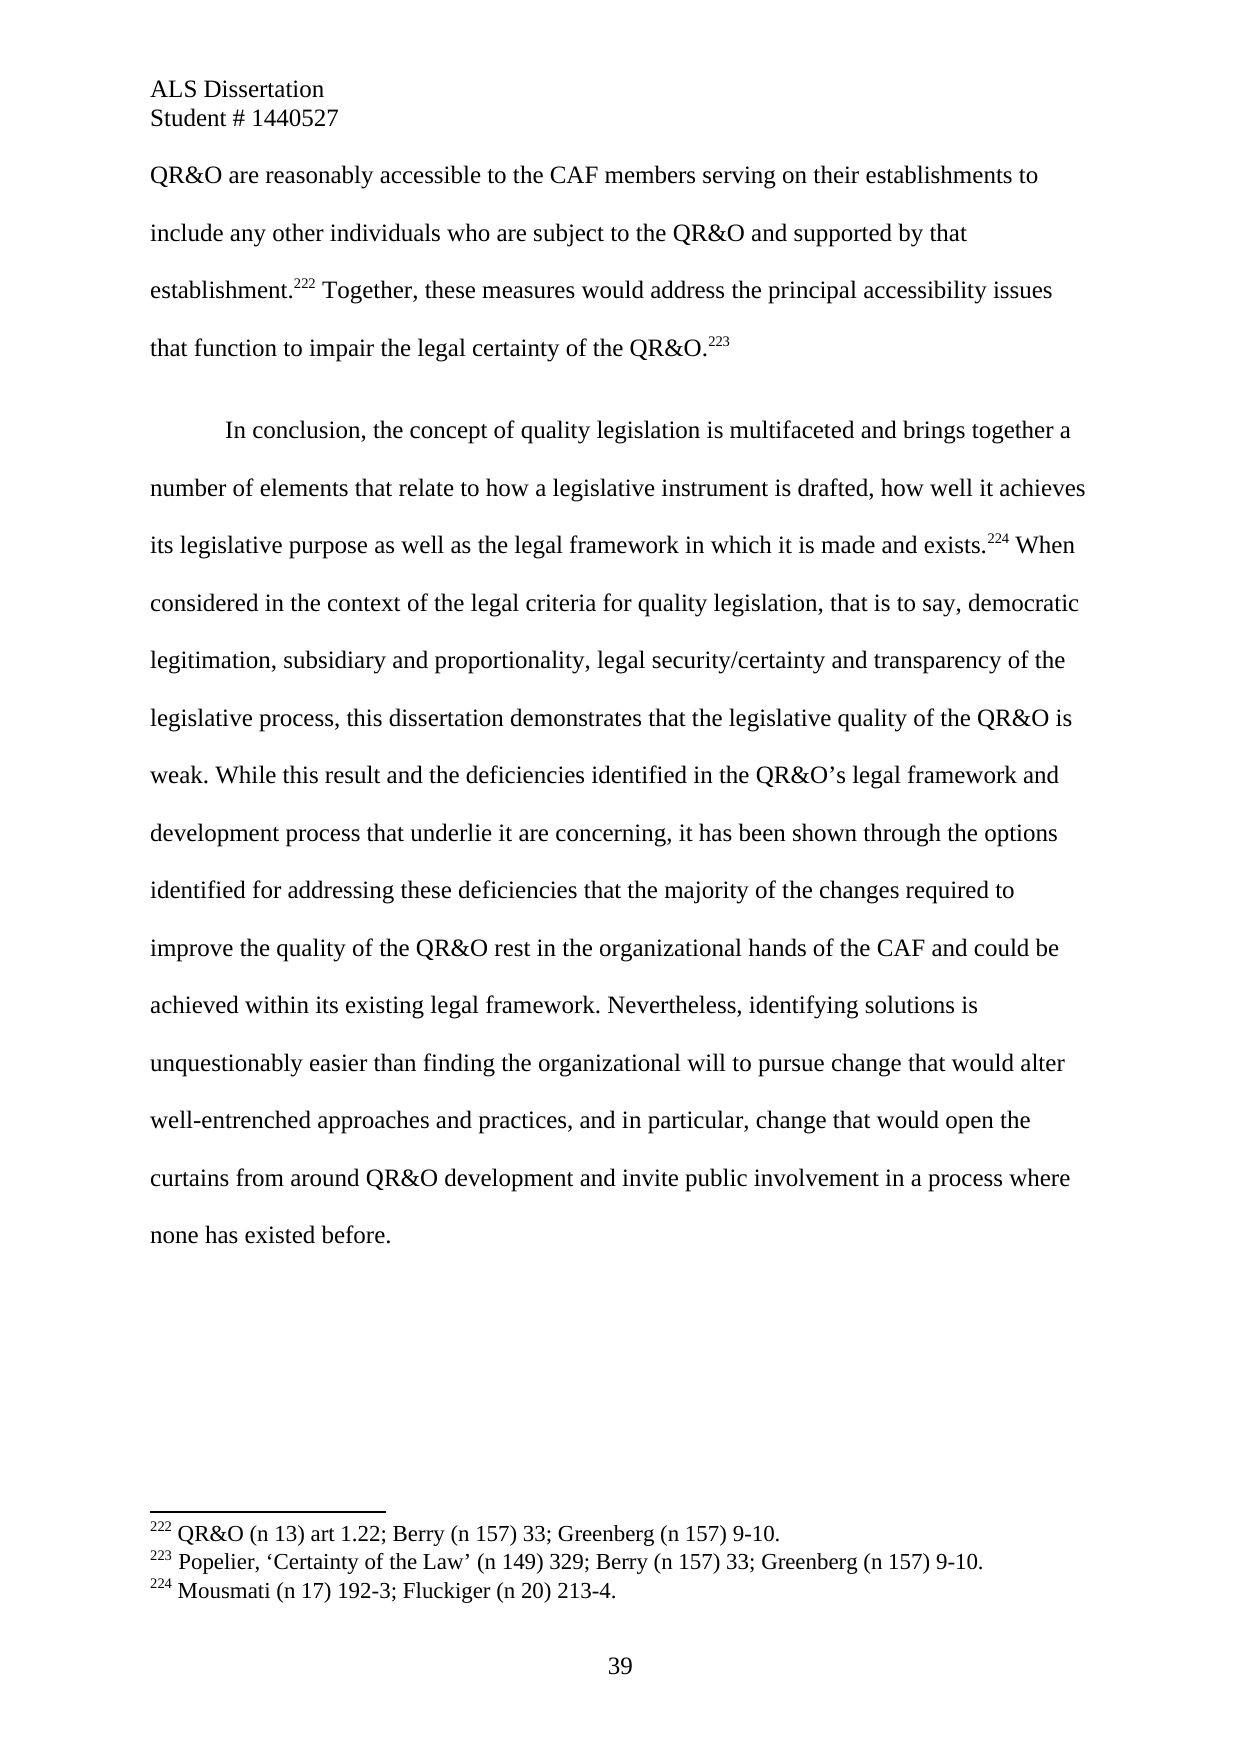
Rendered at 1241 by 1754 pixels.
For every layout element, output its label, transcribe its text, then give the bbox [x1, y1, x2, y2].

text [150, 160, 1090, 361]
text In conclusion, the concept of quality legislation is multifaceted and brings together a number of elements that relate to how a legislative instrument is drafted, how well it achieves its legislative purpose as well as the legal framework in which it is made and exists. When considered in the context of the legal criteria for quality legislation, that is to say, democratic legitimation, subsidiary and proportionality, legal security/certainty and transparency of the legislative process, this dissertation demonstrates that the legislative quality of the QR&O is weak. While this result and the deficiencies identified in the QR&O’s legal framework and development process that underlie it are concerning, it has been shown through the options identified for addressing these deficiencies that the majority of the changes required to improve the quality of the QR&O rest in the organizational hands of the CAF and could be achieved within its existing legal framework. Nevertheless, identifying solutions is unquestionably easier than finding the organizational will to pursue change that would alter well-entrenched approaches and practices, and in particular, change that would open the curtains from around QR&O development and invite public involvement in a process where none has existed before. [150, 415, 1090, 1249]
